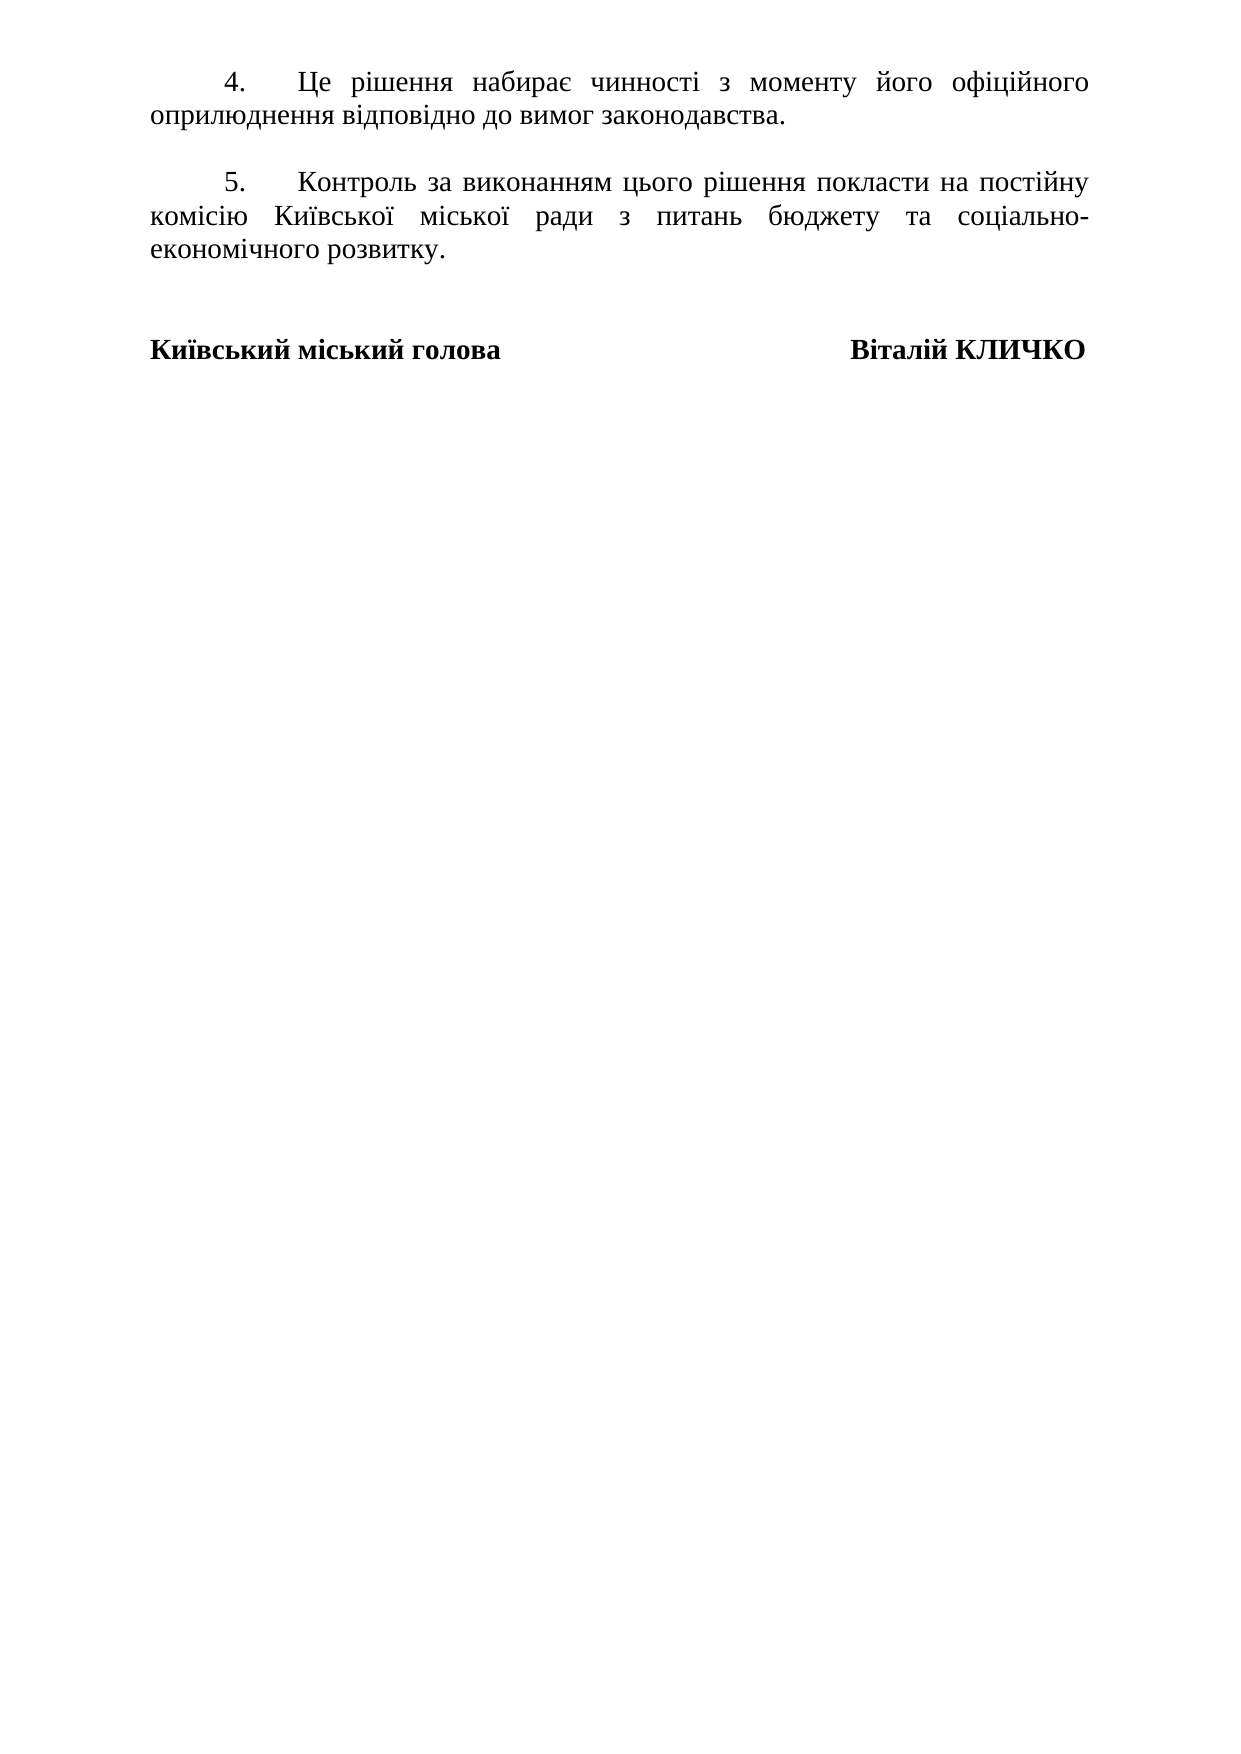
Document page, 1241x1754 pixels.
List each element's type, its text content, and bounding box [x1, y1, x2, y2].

list Контроль за виконанням цього рішення покласти на постійну комісію Київської міської ради з питань бюджету та соціально-економічного розвитку. [150, 164, 1090, 265]
list Це рішення набирає чинності з моменту його офіційного оприлюднення відповідно до вимог законодавства. [150, 64, 1090, 131]
list Київський міський голова Віталій КЛИЧКО [150, 332, 1090, 366]
